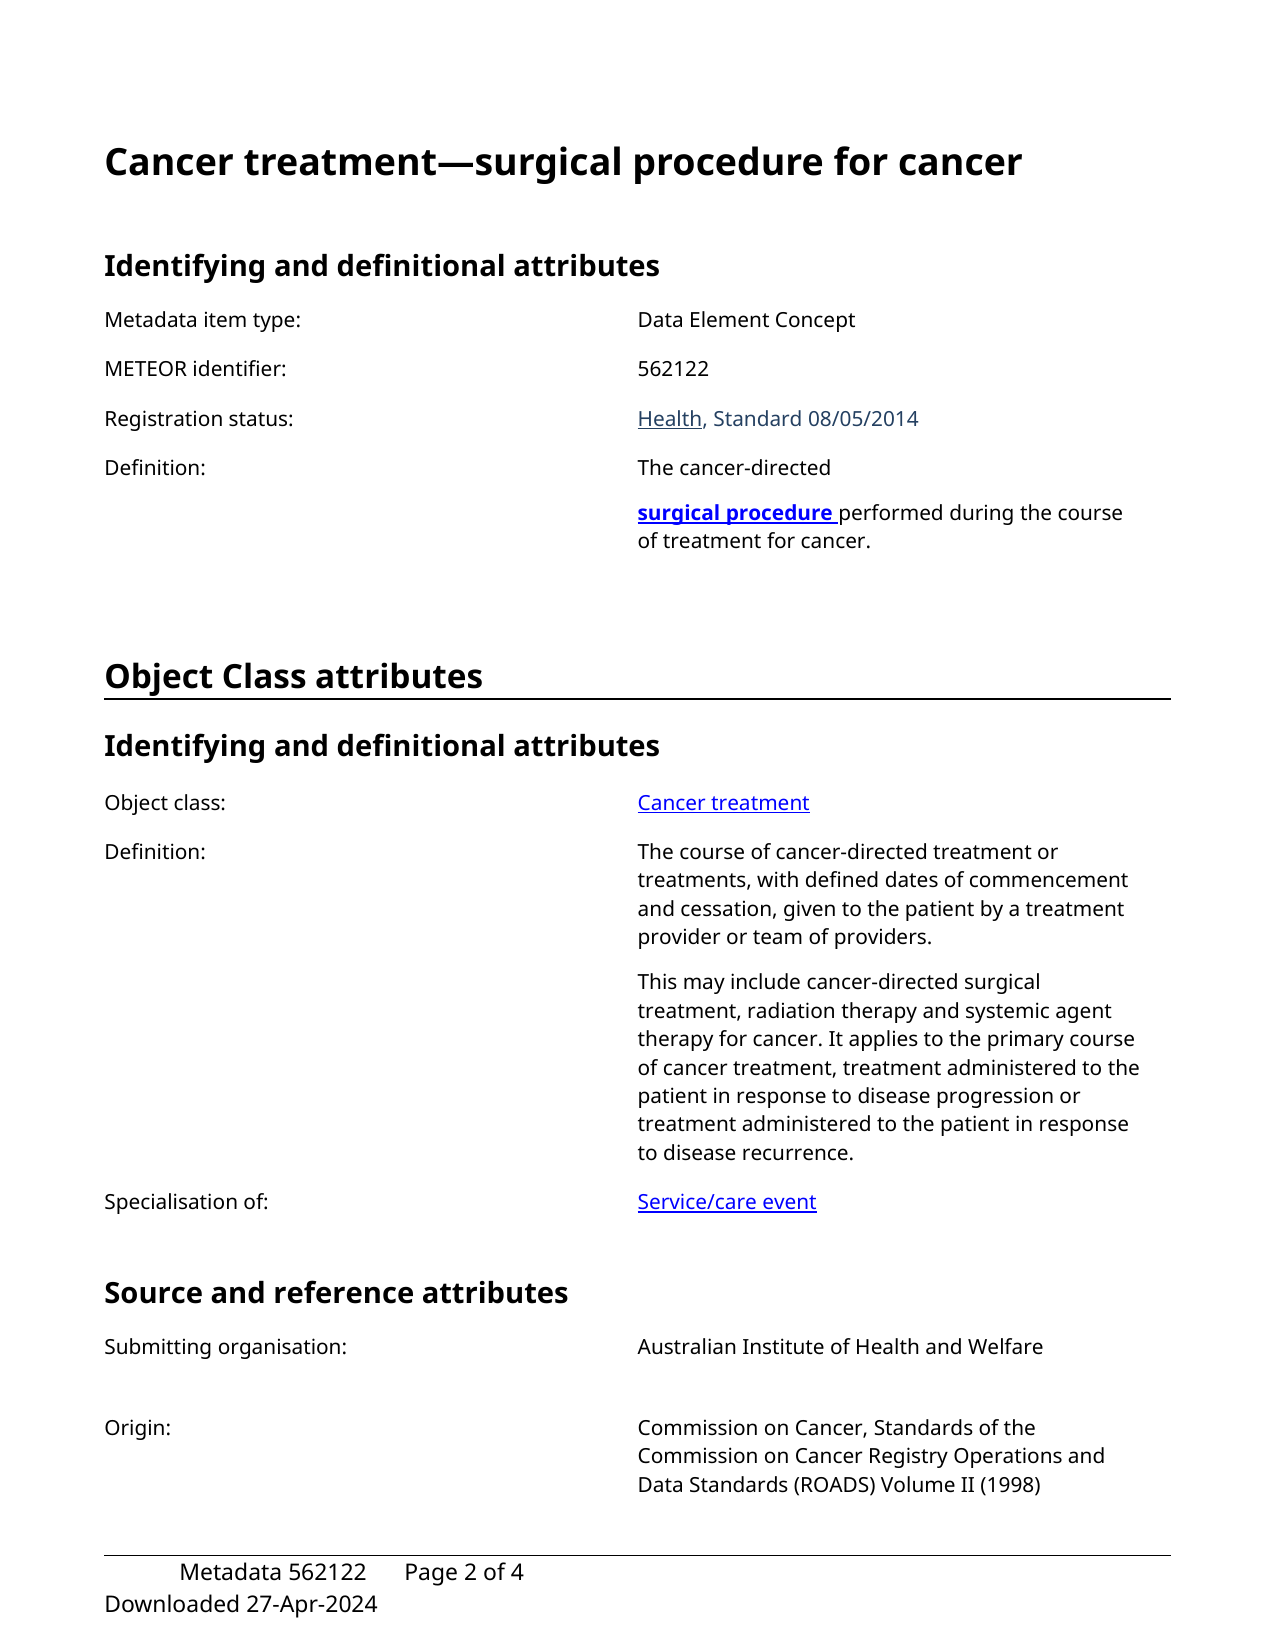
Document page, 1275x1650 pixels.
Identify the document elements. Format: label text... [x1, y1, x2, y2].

table_cell The cancer-directed surgical procedure performed during the course of treatment for cancer. [626, 443, 1159, 566]
table_cell Data Element Concept [626, 295, 1159, 344]
table_cell Origin: [93, 1403, 626, 1525]
table_header Identifying and definitional attributes [93, 199, 1159, 295]
table_cell Submitting organisation: [93, 1322, 626, 1402]
table_cell Registration status: [93, 394, 626, 443]
table_cell Health, Standard 08/05/2014 [626, 394, 1159, 443]
table_cell Definition: [93, 443, 626, 566]
table_cell METEOR identifier: [93, 344, 626, 393]
table_cell Australian Institute of Health and Welfare [626, 1322, 1159, 1402]
subtitle Object Class attributes [104, 653, 1171, 698]
table_cell Source and reference attributes [93, 1226, 1159, 1322]
table_cell The course of cancer-directed treatment or treatments, with defined dates of commencement and cessation, given to the patient by a treatment provider or team of providers. This may include cancer-directed surgical treatment, radiation therapy and systemic agent therapy for cancer. It applies to the primary course of cancer treatment, treatment administered to the patient in response to disease progression or treatment administered to the patient in response to disease recurrence. [626, 826, 1159, 1177]
table_cell Service/care event [626, 1177, 1159, 1226]
subtitle Identifying and definitional attributes [104, 725, 1171, 765]
table_header Object class: [93, 777, 626, 826]
table_cell Metadata item type: [93, 295, 626, 344]
table_cell 562122 [626, 344, 1159, 393]
subtitle Cancer treatment—surgical procedure for cancer [104, 135, 1171, 186]
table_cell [626, 1403, 1159, 1525]
table_cell Definition: [93, 826, 626, 1177]
table_header Cancer treatment [626, 777, 1159, 826]
table_cell Specialisation of: [93, 1177, 626, 1226]
